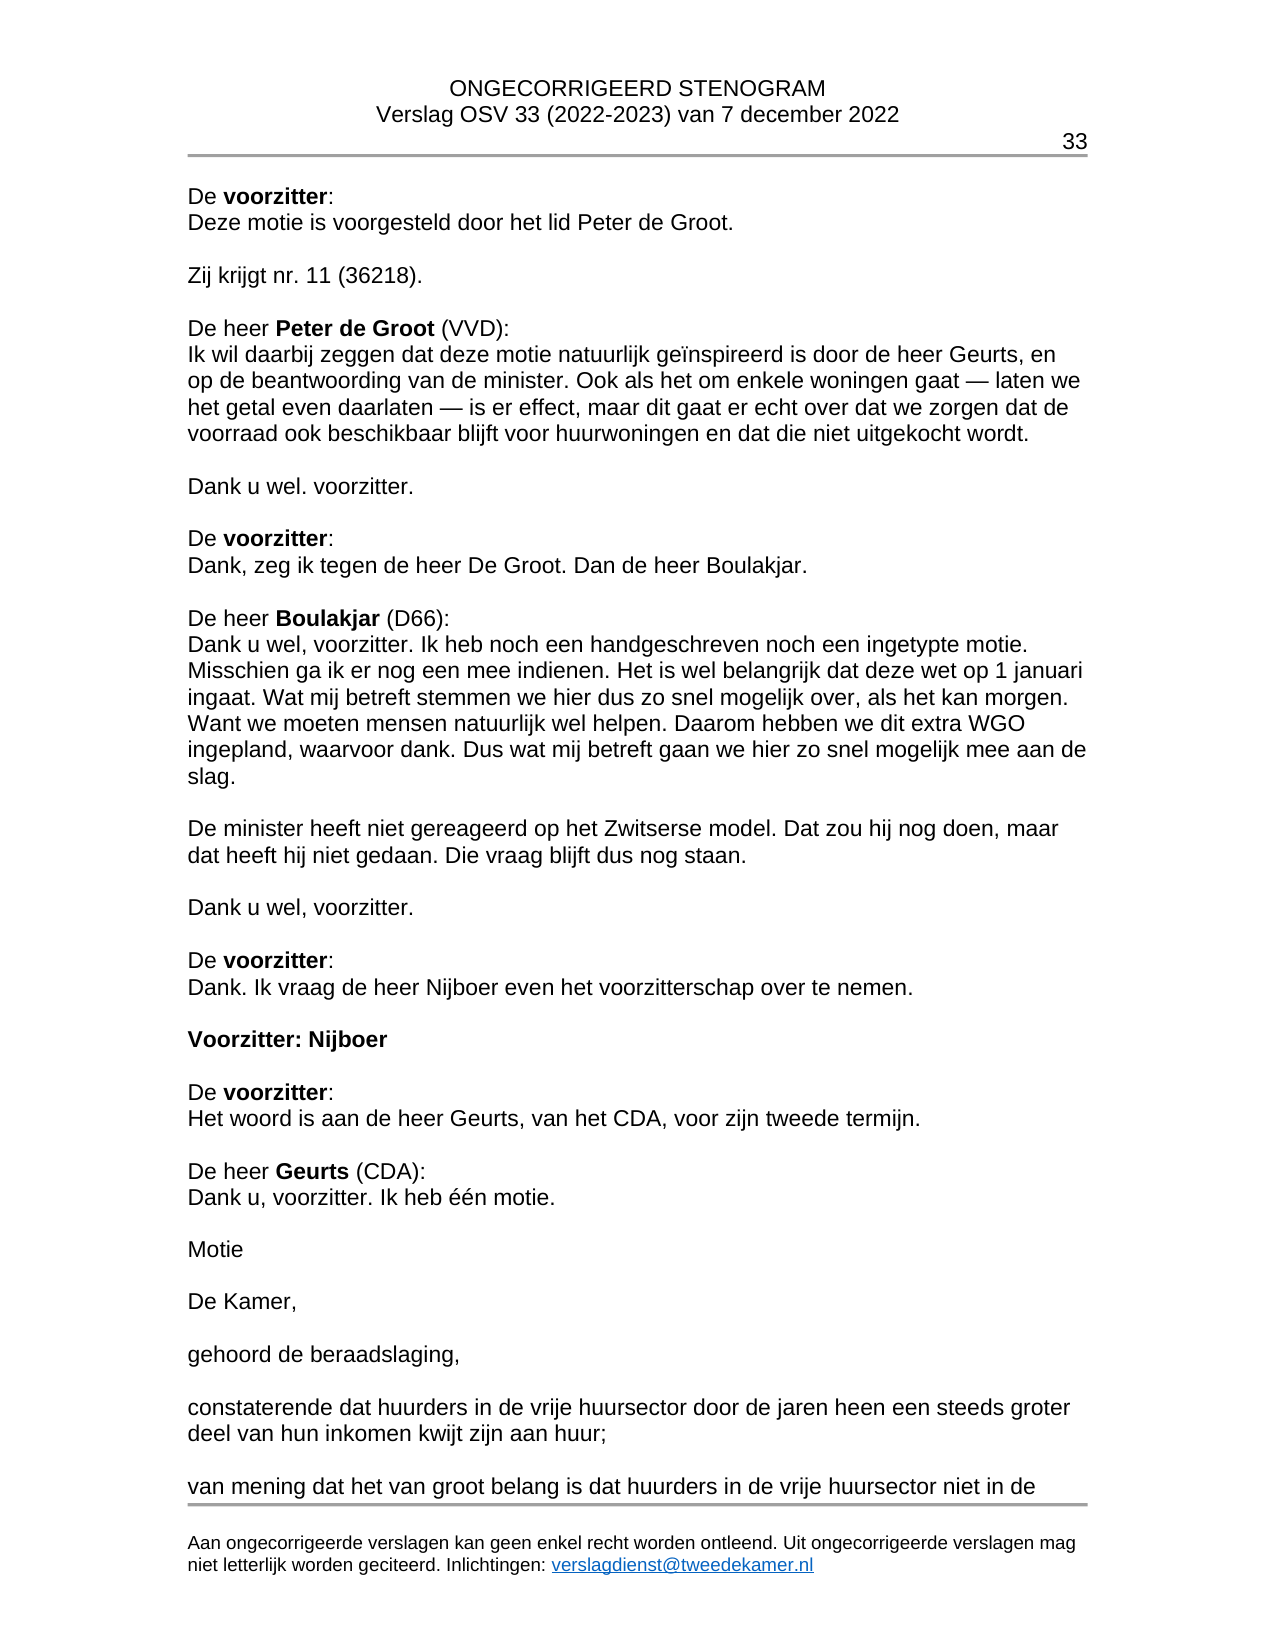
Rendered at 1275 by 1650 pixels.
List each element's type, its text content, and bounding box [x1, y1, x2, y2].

text De voorzitter: Deze motie is voorgesteld door het lid Peter de Groot. Zij krijgt nr. 11 (36218). De heer Peter de Groot (VVD): Ik wil daarbij zeggen dat deze motie natuurlijk geïnspireerd is door de heer Geurts, en op de beantwoording van de minister. Ook als het om enkele woningen gaat — laten we het getal even daarlaten — is er effect, maar dit gaat er echt over dat we zorgen dat de voorraad ook beschikbaar blijft voor huurwoningen en dat die niet uitgekocht wordt. Dank u wel. voorzitter. De voorzitter: Dank, zeg ik tegen de heer De Groot. Dan de heer Boulakjar. De heer Boulakjar (D66): Dank u wel, voorzitter. Ik heb noch een handgeschreven noch een ingetypte motie. Misschien ga ik er nog een mee indienen. Het is wel belangrijk dat deze wet op 1 januari ingaat. Wat mij betreft stemmen we hier dus zo snel mogelijk over, als het kan morgen. Want we moeten mensen natuurlijk wel helpen. Daarom hebben we dit extra WGO ingepland, waarvoor dank. Dus wat mij betreft gaan we hier zo snel mogelijk mee aan de slag. De minister heeft niet gereageerd op het Zwitserse model. Dat zou hij nog doen, maar dat heeft hij niet gedaan. Die vraag blijft dus nog staan. Dank u wel, voorzitter. De voorzitter: Dank. Ik vraag de heer Nijboer even het voorzitterschap over te nemen. Voorzitter: Nijboer De voorzitter: Het woord is aan de heer Geurts, van het CDA, voor zijn tweede termijn. De heer Geurts (CDA): Dank u, voorzitter. Ik heb één motie. [187, 183, 1087, 1211]
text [187, 1236, 1087, 1499]
